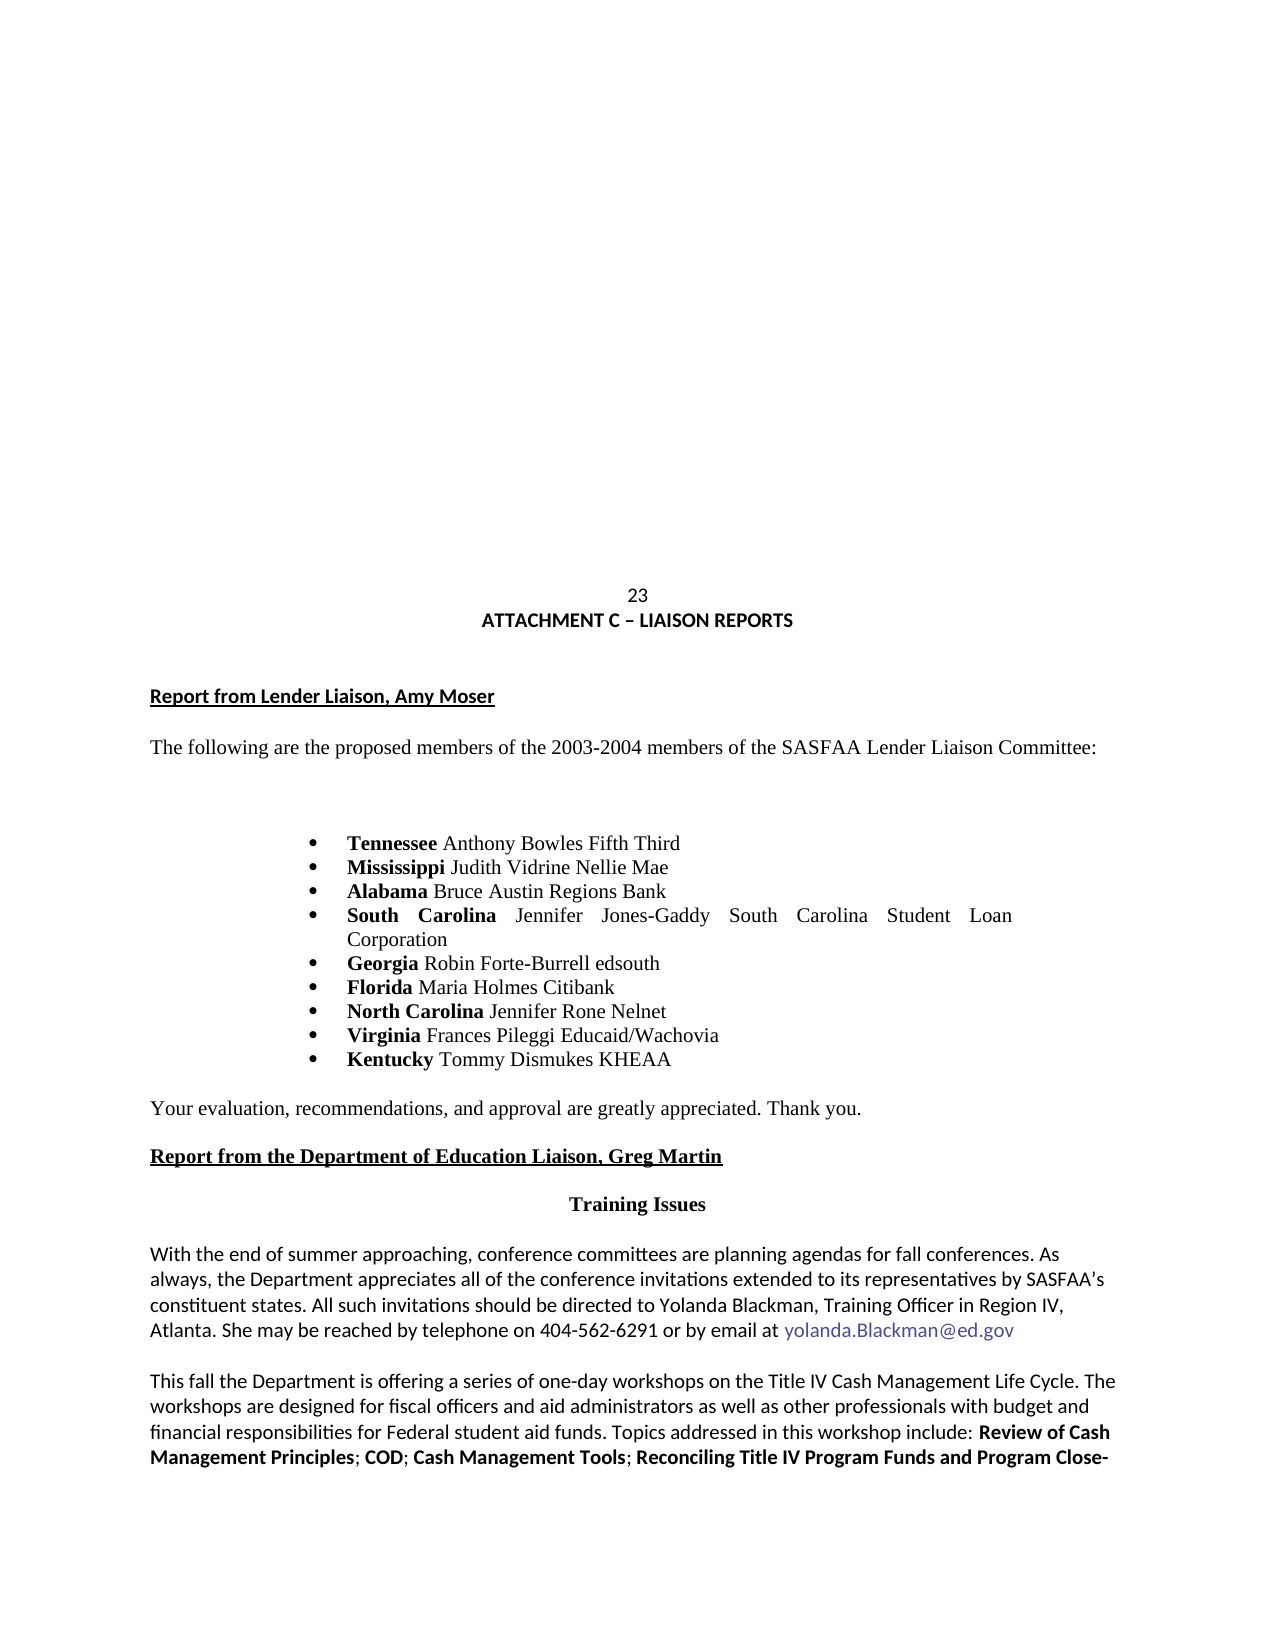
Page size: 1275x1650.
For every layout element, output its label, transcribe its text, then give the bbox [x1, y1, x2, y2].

text The following are the proposed members of the 2003-2004 members of the SASFAA Lender Liaison Committee: [150, 734, 1125, 759]
list South Carolina Jennifer Jones-Gaddy South Carolina Student Loan Corporation [309, 903, 1012, 951]
text ATTACHMENT C – LIAISON REPORTS [150, 607, 1125, 633]
list Mississippi Judith Vidrine Nellie Mae [309, 855, 1012, 879]
list Kentucky Tommy Dismukes KHEAA [309, 1047, 1012, 1071]
list Virginia Frances Pileggi Educaid/Wachovia [309, 1023, 1012, 1047]
list Florida Maria Holmes Citibank [309, 975, 1012, 999]
text Your evaluation, recommendations, and approval are greatly appreciated. Thank you. [150, 1096, 1012, 1119]
text Report from Lender Liaison, Amy Moser [150, 684, 1125, 709]
list Georgia Robin Forte-Burrell edsouth [309, 951, 1012, 975]
list Tennessee Anthony Bowles Fifth Third [309, 831, 1012, 855]
text With the end of summer approaching, conference committees are planning agendas for fall conferences. As always, the Department appreciates all of the conference invitations extended to its representatives by SASFAA’s constituent states. All such invitations should be directed to Yolanda Blackman, Training Officer in Region IV, Atlanta. She may be reached by telephone on 404-562-6291 or by email at yolanda.Blackman@ed.gov [150, 1241, 1125, 1343]
subtitle Training Issues [150, 1192, 1125, 1216]
text 23 [150, 582, 1125, 607]
text Report from the Department of Education Liaison, Greg Martin [150, 1144, 1012, 1168]
list Alabama Bruce Austin Regions Bank [309, 879, 1012, 903]
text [150, 1368, 1125, 1470]
list North Carolina Jennifer Rone Nelnet [309, 999, 1012, 1023]
